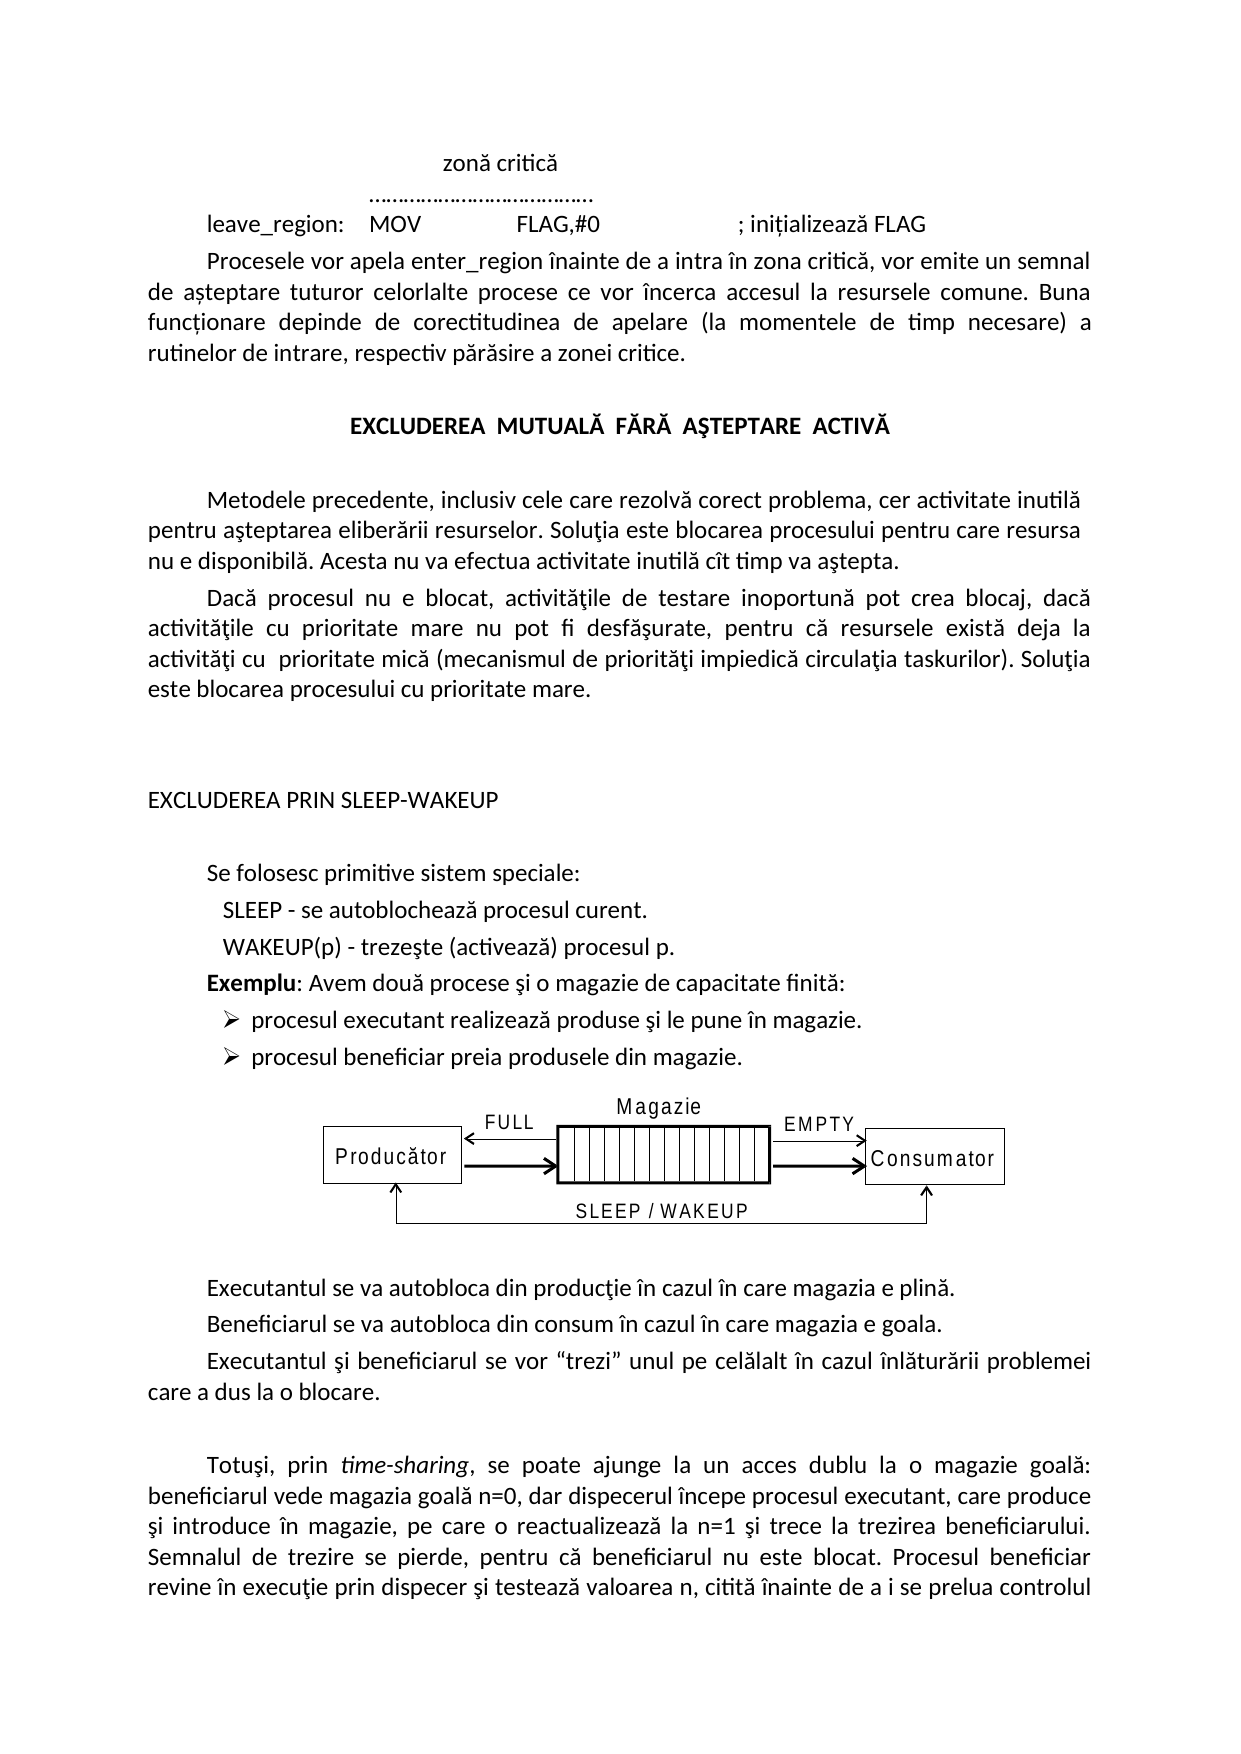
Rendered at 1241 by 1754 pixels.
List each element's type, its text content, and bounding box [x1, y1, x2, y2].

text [148, 1449, 1093, 1602]
text Se folosesc primitive sistem speciale: [148, 857, 1093, 888]
text ………………………………… [148, 178, 1093, 209]
text Executantul şi beneficiarul se vor “trezi” unul pe celălalt în cazul înlăturării problemei care a dus la o blocare. [148, 1345, 1093, 1406]
text EXCLUDEREA PRIN SLEEP-WAKEUP [148, 784, 1093, 814]
text Metodele precedente, inclusiv cele care rezolvă corect problema, cer activitate inutilă pentru aşteptarea eliberării resurselor. Soluţia este blocarea procesului pentru care resursa nu e disponibilă. Acesta nu va efectua activitate inutilă cît timp va aştepta. [148, 484, 1083, 576]
text Exemplu: Avem două procese şi o magazie de capacitate finită: [148, 968, 1093, 998]
text SLEEP - se autoblochează procesul curent. [148, 894, 1093, 924]
text Dacă procesul nu e blocat, activităţile de testare inoportună pot crea blocaj, dacă activităţile cu prioritate mare nu pot fi desfăşurate, pentru că resursele există deja la activităţi cu prioritate mică (mecanismul de priorităţi impiedică circulaţia taskurilor). Soluţia este blocarea procesului cu prioritate mare. [148, 582, 1093, 704]
text WAKEUP(p) - trezeşte (activează) procesul p. [148, 931, 1093, 961]
list procesul executant realizează produse şi le pune în magazie. [222, 1004, 1093, 1035]
list procesul beneficiar preia produsele din magazie. [222, 1041, 1093, 1072]
text Executantul se va autobloca din producţie în cazul în care magazia e plină. [148, 1272, 1093, 1302]
text EXCLUDEREA MUTUALĂ FĂRĂ AŞTEPTARE ACTIVĂ [148, 411, 1093, 441]
text zonă critică [148, 148, 1093, 178]
text Beneficiarul se va autobloca din consum în cazul în care magazia e goala. [148, 1308, 1093, 1339]
text leave_region: MOV FLAG,#0 ; iniţializează FLAG [148, 209, 1093, 239]
text Procesele vor apela enter_region înainte de a intra în zona critică, vor emite un semnal de aşteptare tuturor celorlalte procese ce vor încerca accesul la resursele comune. Buna funcţionare depinde de corectitudinea de apelare (la momentele de timp necesare) a rutinelor de intrare, respectiv părăsire a zonei critice. [148, 245, 1093, 367]
